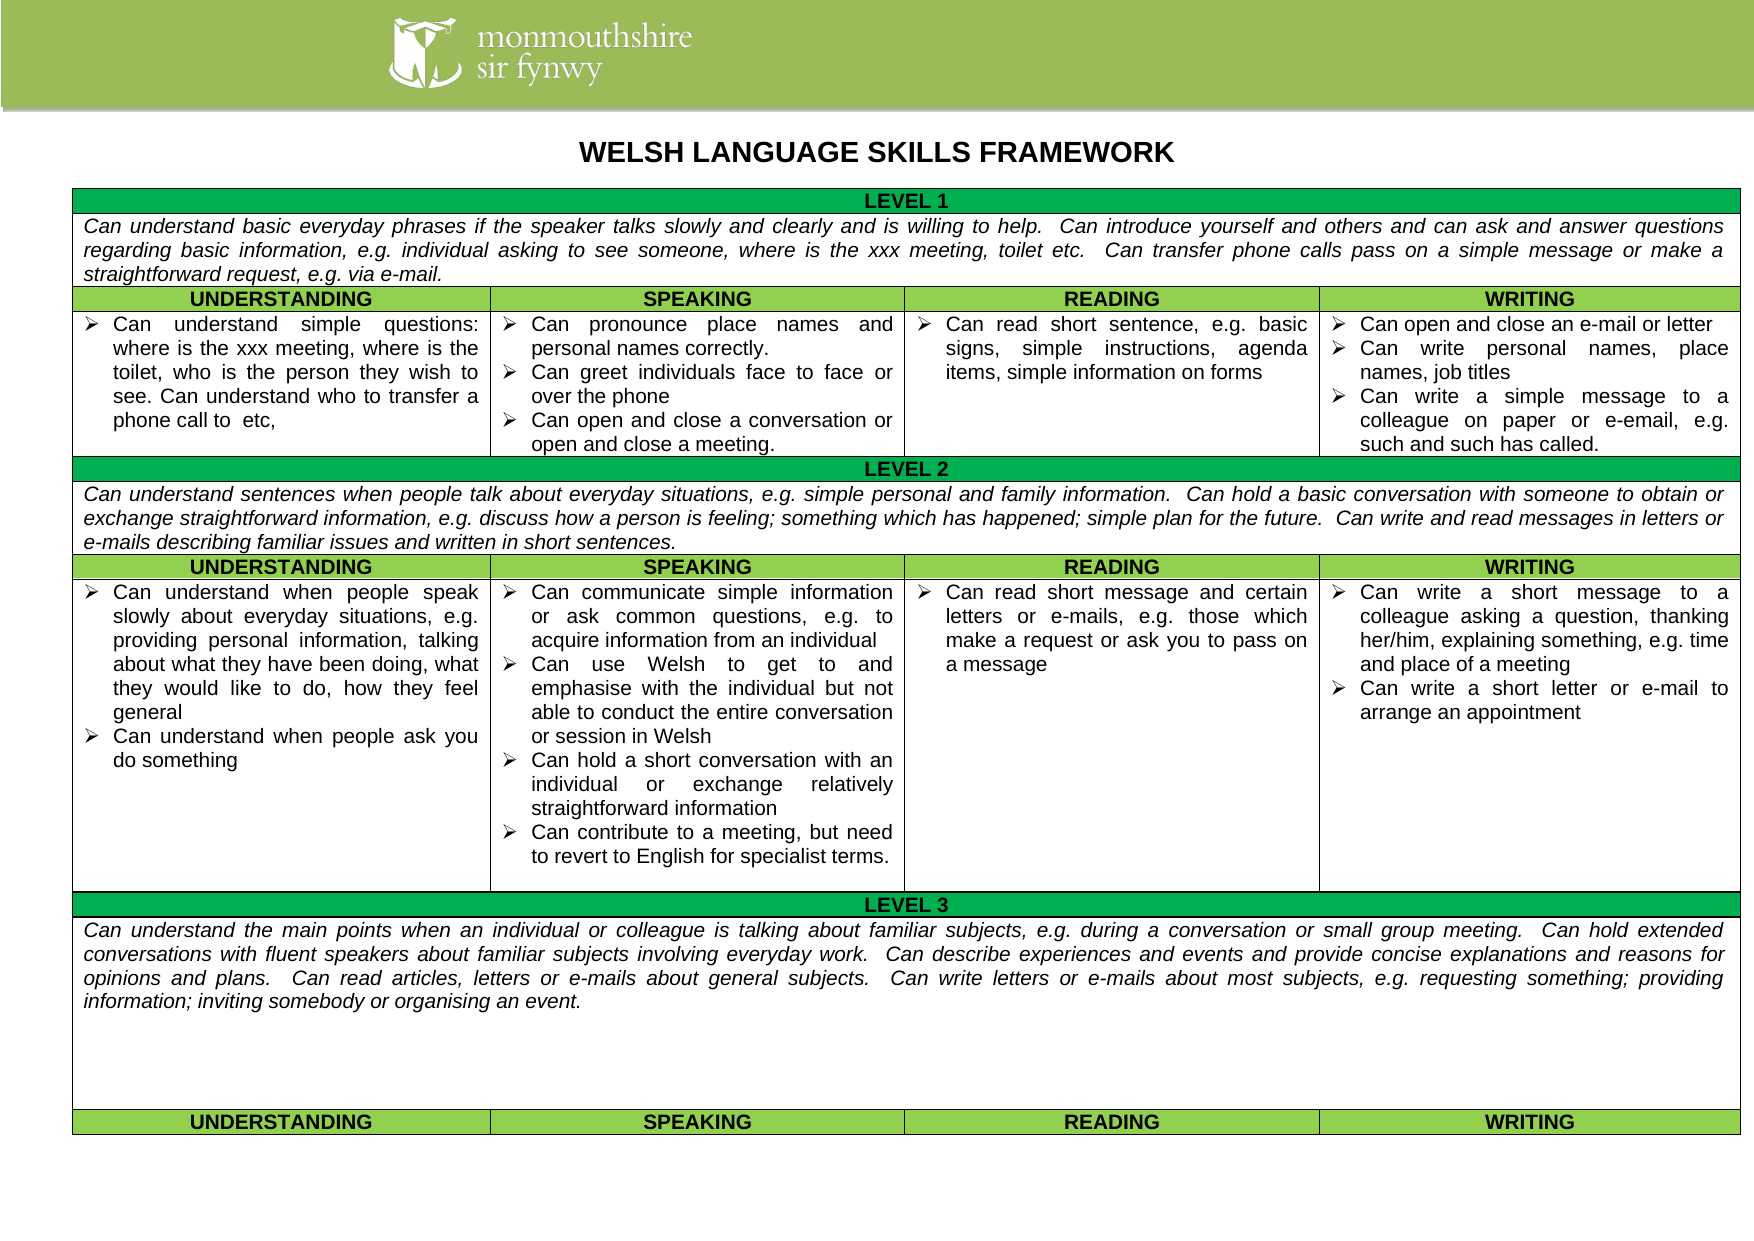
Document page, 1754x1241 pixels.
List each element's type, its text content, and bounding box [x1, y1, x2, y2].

table_cell UNDERSTANDING [73, 287, 490, 311]
table_cell READING [905, 555, 1319, 578]
table_cell Can understand the main points when an individual or colleague is talking about familiar subjects, e.g. during a conversation or small group meeting. Can hold extended conversations with fluent speakers about familiar subjects involving everyday work. Can describe experiences and events and provide concise explanations and reasons for opinions and plans. Can read articles, letters or e-mails about general subjects. Can write letters or e-mails about most subjects, e.g. requesting something; providing information; inviting somebody or organising an event. [73, 918, 1740, 1109]
table_cell SPEAKING [491, 287, 904, 311]
table_cell LEVEL 3 [73, 893, 1740, 916]
table_cell READING [905, 1110, 1319, 1134]
table_cell Can understand simple questions: where is the xxx meeting, where is the toilet, who is the person they wish to see. Can understand who to transfer a phone call to etc, [73, 312, 490, 456]
table_cell Can pronounce place names and personal names correctly. Can greet individuals face to face or over the phone Can open and close a conversation or open and close a meeting. [491, 312, 904, 456]
table_cell WRITING [1320, 287, 1740, 311]
table_cell Can understand basic everyday phrases if the speaker talks slowly and clearly and is willing to help. Can introduce yourself and others and can ask and answer questions regarding basic information, e.g. individual asking to see someone, where is the xxx meeting, toilet etc. Can transfer phone calls pass on a simple message or make a straightforward request, e.g. via e-mail. [73, 214, 1740, 286]
table_cell Can communicate simple information or ask common questions, e.g. to acquire information from an individual Can use Welsh to get to and emphasise with the individual but not able to conduct the entire conversation or session in Welsh Can hold a short conversation with an individual or exchange relatively straightforward information Can contribute to a meeting, but need to revert to English for specialist terms. [491, 580, 904, 891]
table_cell SPEAKING [491, 1110, 904, 1134]
table_header LEVEL 1 [73, 189, 1740, 213]
table_cell Can understand when people speak slowly about everyday situations, e.g. providing personal information, talking about what they have been doing, what they would like to do, how they feel general Can understand when people ask you do something [73, 580, 490, 891]
table_cell Can understand sentences when people talk about everyday situations, e.g. simple personal and family information. Can hold a basic conversation with someone to obtain or exchange straightforward information, e.g. discuss how a person is feeling; something which has happened; simple plan for the future. Can write and read messages in letters or e-mails describing familiar issues and written in short sentences. [73, 482, 1740, 553]
table_cell READING [905, 287, 1319, 311]
table_cell WRITING [1320, 555, 1740, 578]
table_cell UNDERSTANDING [73, 1110, 490, 1134]
text WELSH LANGUAGE SKILLS FRAMEWORK [75, 135, 1679, 168]
table_cell Can read short message and certain letters or e-mails, e.g. those which make a request or ask you to pass on a message [905, 580, 1319, 891]
picture [389, 18, 692, 88]
table_cell Can open and close an e-mail or letter Can write personal names, place names, job titles Can write a simple message to a colleague on paper or e-email, e.g. such and such has called. [1320, 312, 1740, 456]
table_cell Can write a short message to a colleague asking a question, thanking her/him, explaining something, e.g. time and place of a meeting Can write a short letter or e-mail to arrange an appointment [1320, 580, 1740, 891]
table_cell SPEAKING [491, 555, 904, 578]
table_cell Can read short sentence, e.g. basic signs, simple instructions, agenda items, simple information on forms [905, 312, 1319, 456]
table_cell LEVEL 2 [73, 457, 1740, 481]
table_cell WRITING [1320, 1110, 1740, 1134]
table_cell UNDERSTANDING [73, 555, 490, 578]
